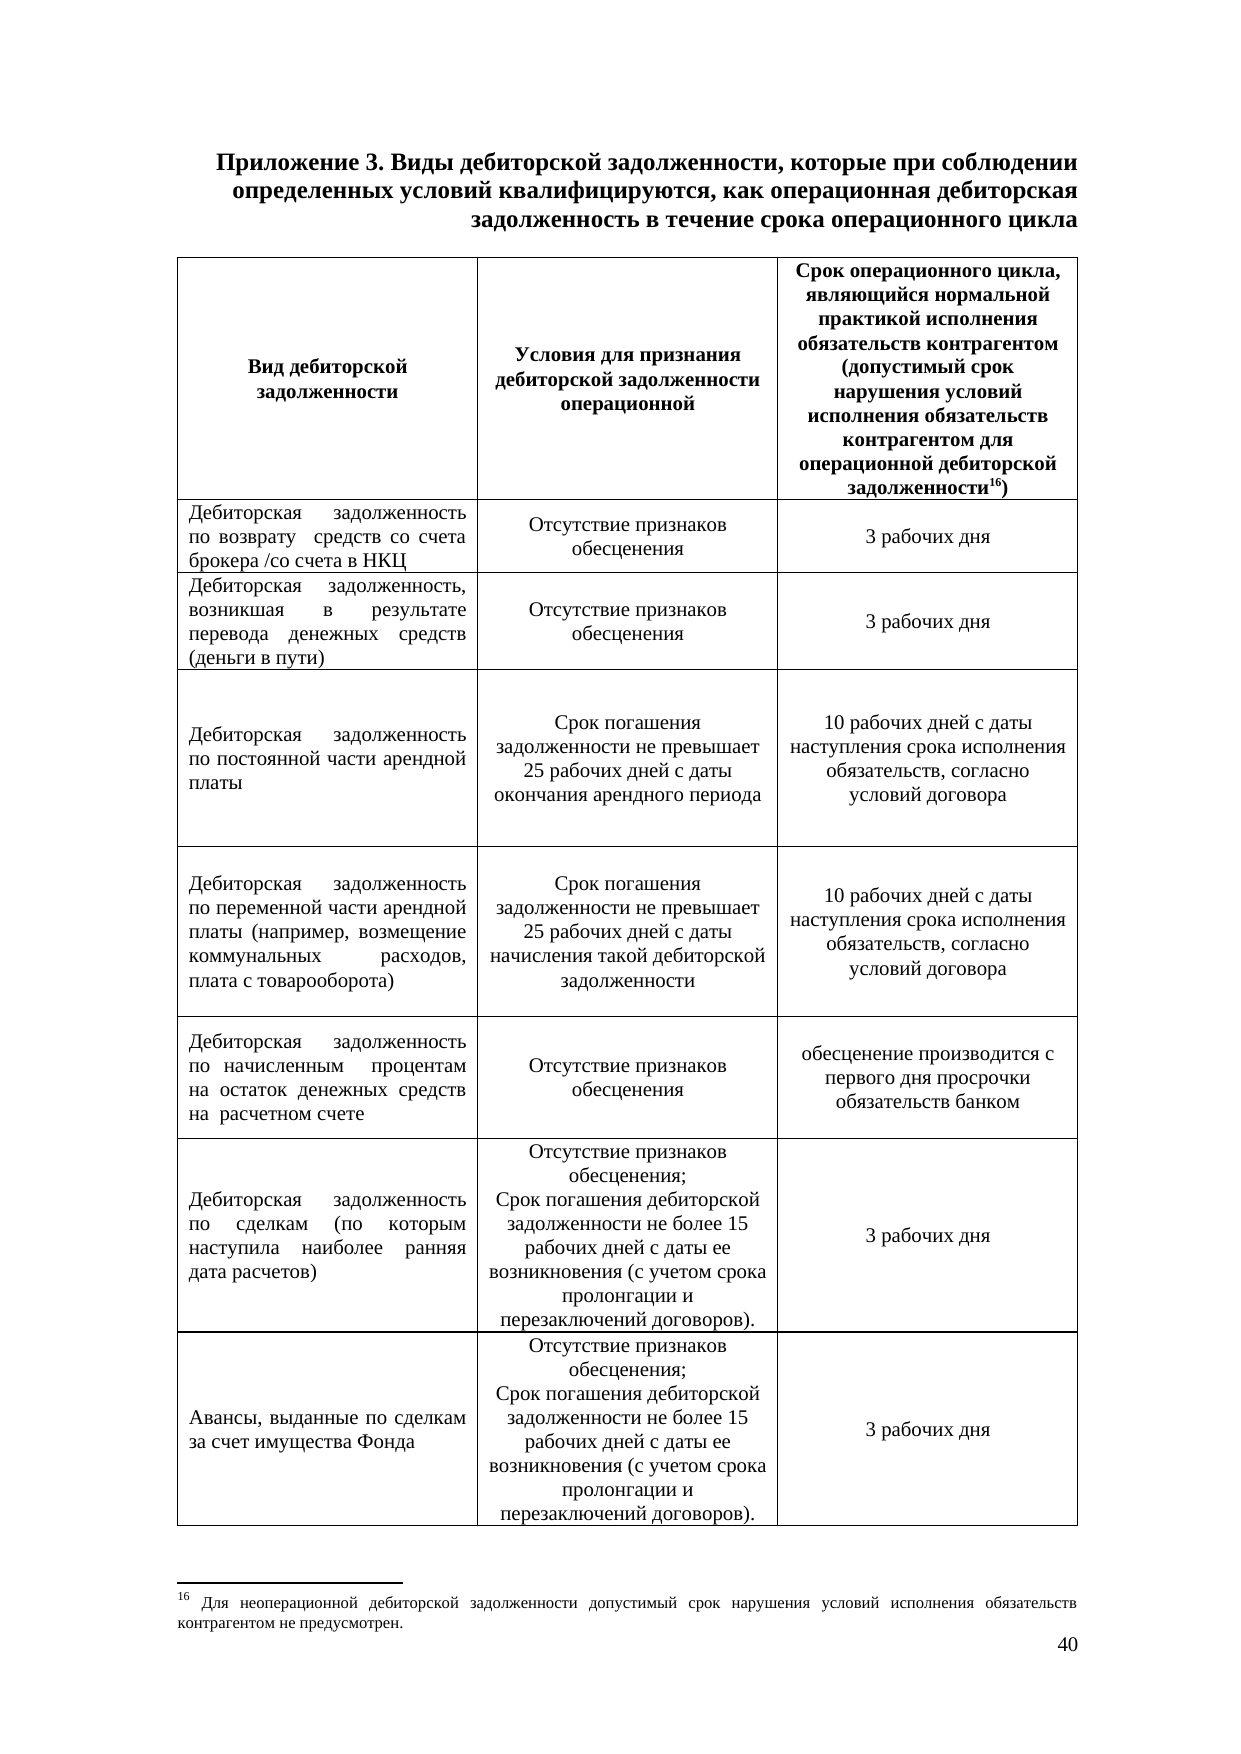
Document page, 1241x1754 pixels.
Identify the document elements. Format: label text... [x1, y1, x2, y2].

table_cell Дебиторская задолженность по возврату средств со счета брокера /со счета в НКЦ [178, 500, 477, 572]
table_cell Срок погашения задолженности не превышает 25 рабочих дней с даты начисления такой дебиторской задолженности [478, 847, 777, 1016]
table_cell Авансы, выданные по сделкам за счет имущества Фонда [178, 1333, 477, 1525]
table_cell Отсутствие признаков обесценения; Срок погашения дебиторской задолженности не более 15 рабочих дней с даты ее возникновения (с учетом срока пролонгации и перезаключений договоров). [478, 1139, 777, 1331]
table_cell 3 рабочих дня [778, 500, 1077, 572]
table_cell Дебиторская задолженность по сделкам (по которым наступила наиболее ранняя дата расчетов) [178, 1139, 477, 1331]
table_cell Дебиторская задолженность, возникшая в результате перевода денежных средств (деньги в пути) [178, 573, 477, 669]
table_cell обесценение производится с первого дня просрочки обязательств банком [778, 1017, 1077, 1138]
table_cell 3 рабочих дня [778, 1139, 1077, 1331]
table_cell 10 рабочих дней с даты наступления срока исполнения обязательств, согласно условий договора [778, 670, 1077, 846]
subtitle Приложение 3. Виды дебиторской задолженности, которые при соблюдении определенных условий квалифицируются, как операционная дебиторская задолженность в течение срока операционного цикла [215, 147, 1078, 233]
table_header Срок операционного цикла, являющийся нормальной практикой исполнения обязательств контрагентом (допустимый срок нарушения условий исполнения обязательств контрагентом для операционной дебиторской задолженности) [778, 258, 1077, 499]
table_cell 3 рабочих дня [778, 573, 1077, 669]
table_cell Отсутствие признаков обесценения [478, 1017, 777, 1138]
table_cell Срок погашения задолженности не превышает 25 рабочих дней с даты окончания арендного периода [478, 670, 777, 846]
table_cell Дебиторская задолженность по переменной части арендной платы (например, возмещение коммунальных расходов, плата с товарооборота) [178, 847, 477, 1016]
table_header Вид дебиторской задолженности [178, 258, 477, 499]
table_cell Дебиторская задолженность по начисленным процентам на остаток денежных средств на расчетном счете [178, 1017, 477, 1138]
table_cell 3 рабочих дня [778, 1333, 1077, 1525]
table_cell 10 рабочих дней с даты наступления срока исполнения обязательств, согласно условий договора [778, 847, 1077, 1016]
table_cell Дебиторская задолженность по постоянной части арендной платы [178, 670, 477, 846]
table_cell Отсутствие признаков обесценения [478, 573, 777, 669]
table_cell Отсутствие признаков обесценения [478, 500, 777, 572]
table_header Условия для признания дебиторской задолженности операционной [478, 258, 777, 499]
table_cell Отсутствие признаков обесценения; Срок погашения дебиторской задолженности не более 15 рабочих дней с даты ее возникновения (с учетом срока пролонгации и перезаключений договоров). [478, 1333, 777, 1525]
